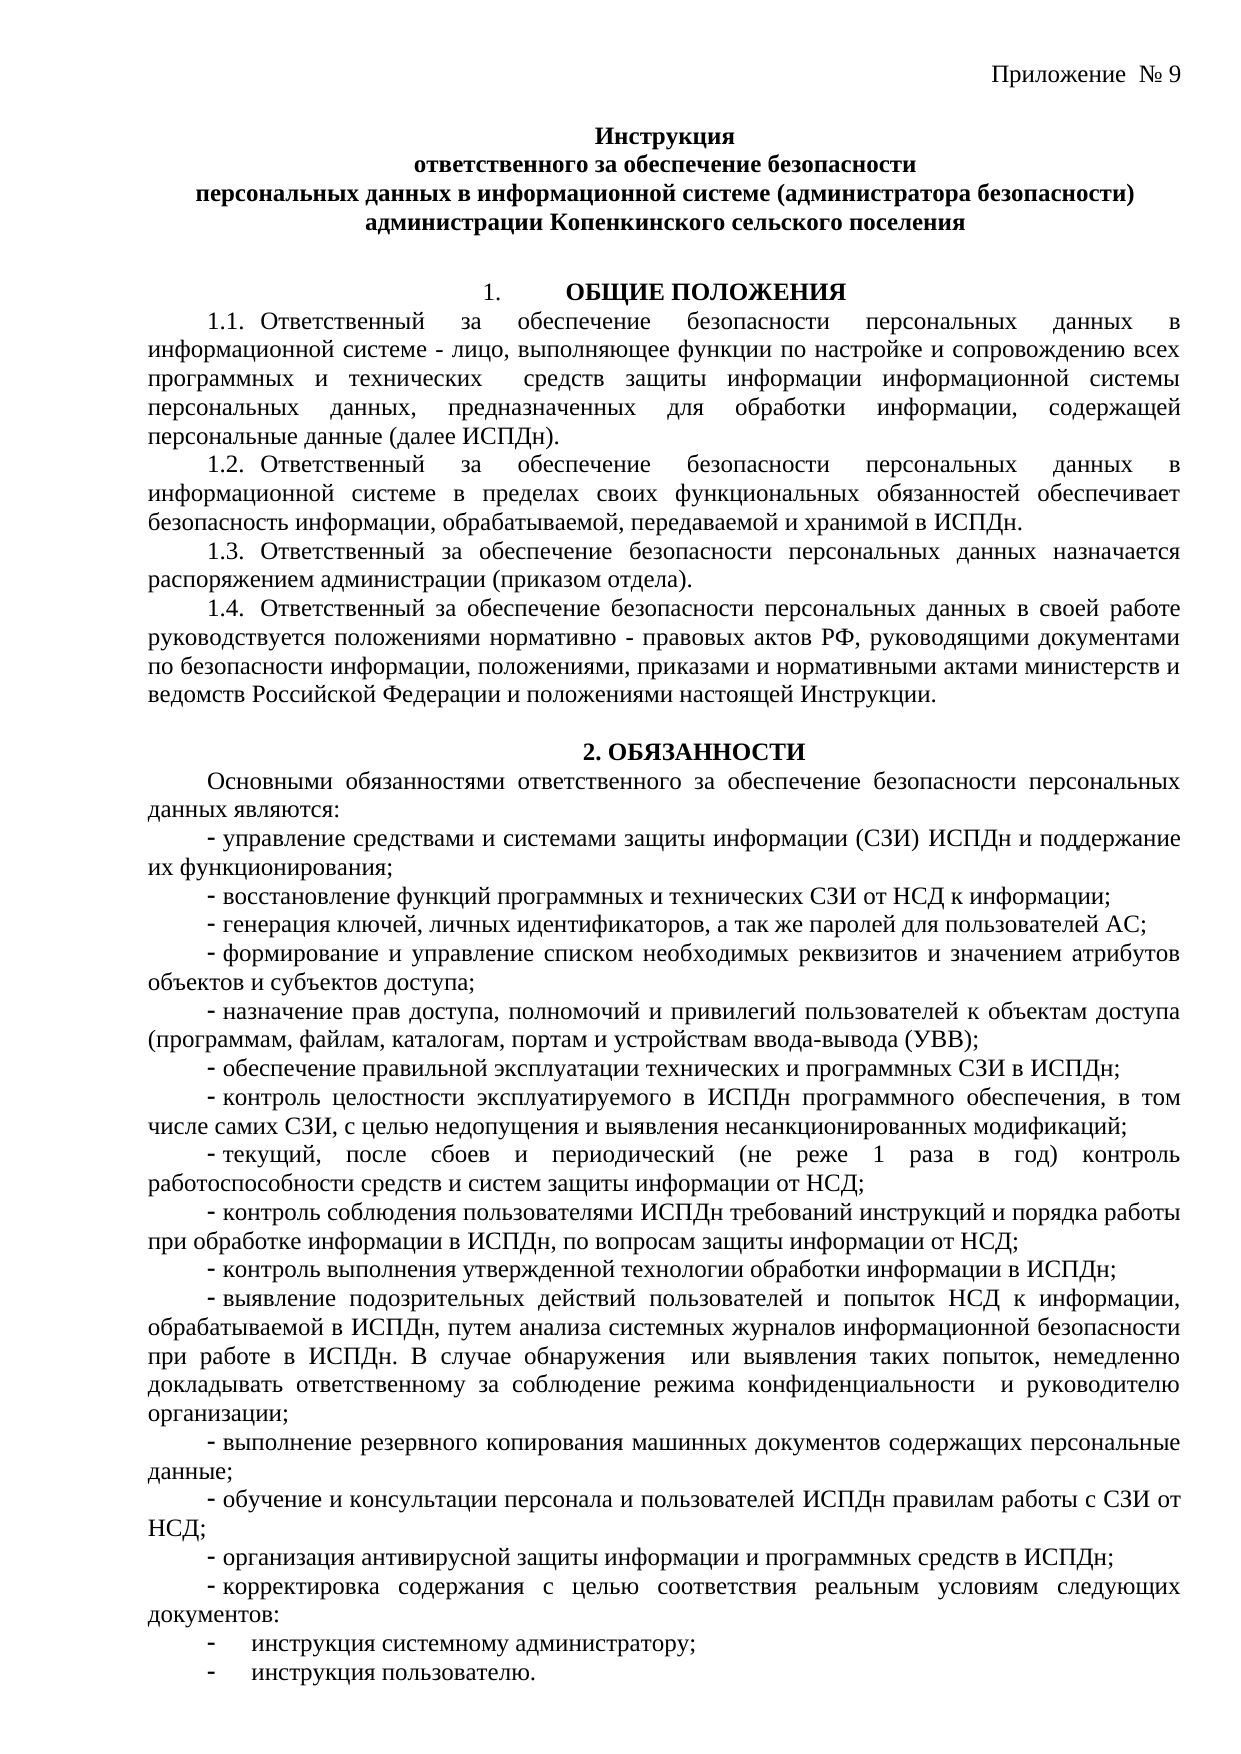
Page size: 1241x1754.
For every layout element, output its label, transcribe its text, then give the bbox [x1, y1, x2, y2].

text Основными обязанностями ответственного за обеспечение безопасности персональных данных являются: [148, 766, 1181, 823]
list выполнение резервного копирования машинных документов содержащих персональные данные; [148, 1427, 1181, 1484]
list контроль выполнения утвержденной технологии обработки информации в ИСПДн; [148, 1254, 1181, 1283]
list назначение прав доступа, полномочий и привилегий пользователей к объектам доступа (программам, файлам, каталогам, портам и устройствам ввода-вывода (УВВ); [148, 996, 1181, 1053]
list обеспечение правильной эксплуатации технических и программных СЗИ в ИСПДн; [148, 1053, 1181, 1082]
list инструкция пользователю. [148, 1657, 1181, 1686]
list инструкция системному администратору; [148, 1628, 1181, 1657]
list обучение и консультации персонала и пользователей ИСПДн правилам работы с СЗИ от НСД; [148, 1484, 1181, 1542]
subtitle 2. ОБЯЗАННОСТИ [148, 737, 1181, 766]
list ОБЩИЕ ПОЛОЖЕНИЯ [148, 277, 1181, 306]
list контроль соблюдения пользователями ИСПДн требований инструкций и порядка работы при обработке информации в ИСПДн, по вопросам защиты информации от НСД; [148, 1197, 1181, 1254]
list контроль целостности эксплуатируемого в ИСПДн программного обеспечения, в том числе самих СЗИ, с целью недопущения и выявления несанкционированных модификаций; [148, 1082, 1181, 1139]
text персональных данных в информационной системе (администратора безопасности) [111, 178, 1219, 207]
text администрации Копенкинского сельского поселения [111, 207, 1219, 236]
list Ответственный за обеспечение безопасности персональных данных в информационной системе в пределах своих функциональных обязанностей обеспечивает безопасность информации, обрабатываемой, передаваемой и хранимой в ИСПДн. [148, 449, 1181, 536]
list формирование и управление списком необходимых реквизитов и значением атрибутов объектов и субъектов доступа; [148, 938, 1181, 996]
list Ответственный за обеспечение безопасности персональных данных назначается распоряжением администрации (приказом отдела). [148, 536, 1181, 593]
list выявление подозрительных действий пользователей и попыток НСД к информации, обрабатываемой в ИСПДн, путем анализа системных журналов информационной безопасности при работе в ИСПДн. В случае обнаружения или выявления таких попыток, немедленно докладывать ответственному за соблюдение режима конфиденциальности и руководителю организации; [148, 1283, 1181, 1427]
list генерация ключей, личных идентификаторов, а так же паролей для пользователей АС; [148, 909, 1181, 938]
list текущий, после сбоев и периодический (не реже 1 раза в год) контроль работоспособности средств и систем защиты информации от НСД; [148, 1139, 1181, 1197]
list восстановление функций программных и технических СЗИ от НСД к информации; [148, 881, 1181, 909]
list Ответственный за обеспечение безопасности персональных данных в своей работе руководствуется положениями нормативно - правовых актов РФ, руководящими документами по безопасности информации, положениями, приказами и нормативными актами министерств и ведомств Российской Федерации и положениями настоящей Инструкции. [148, 593, 1181, 708]
list организация антивирусной защиты информации и программных средств в ИСПДн; [148, 1542, 1181, 1571]
list корректировка содержания с целью соответствия реальным условиям следующих документов: [148, 1571, 1181, 1628]
list управление средствами и системами защиты информации (СЗИ) ИСПДн и поддержание их функционирования; [148, 823, 1181, 881]
text ответственного за обеспечение безопасности [111, 149, 1219, 178]
list Ответственный за обеспечение безопасности персональных данных в информационной системе - лицо, выполняющее функции по настройке и сопровождению всех программных и технических средств защиты информации информационной системы персональных данных, предназначенных для обработки информации, содержащей персональные данные (далее ИСПДн). [148, 306, 1181, 449]
text Приложение № 9 [679, 59, 1181, 88]
text Инструкция [110, 121, 1219, 149]
